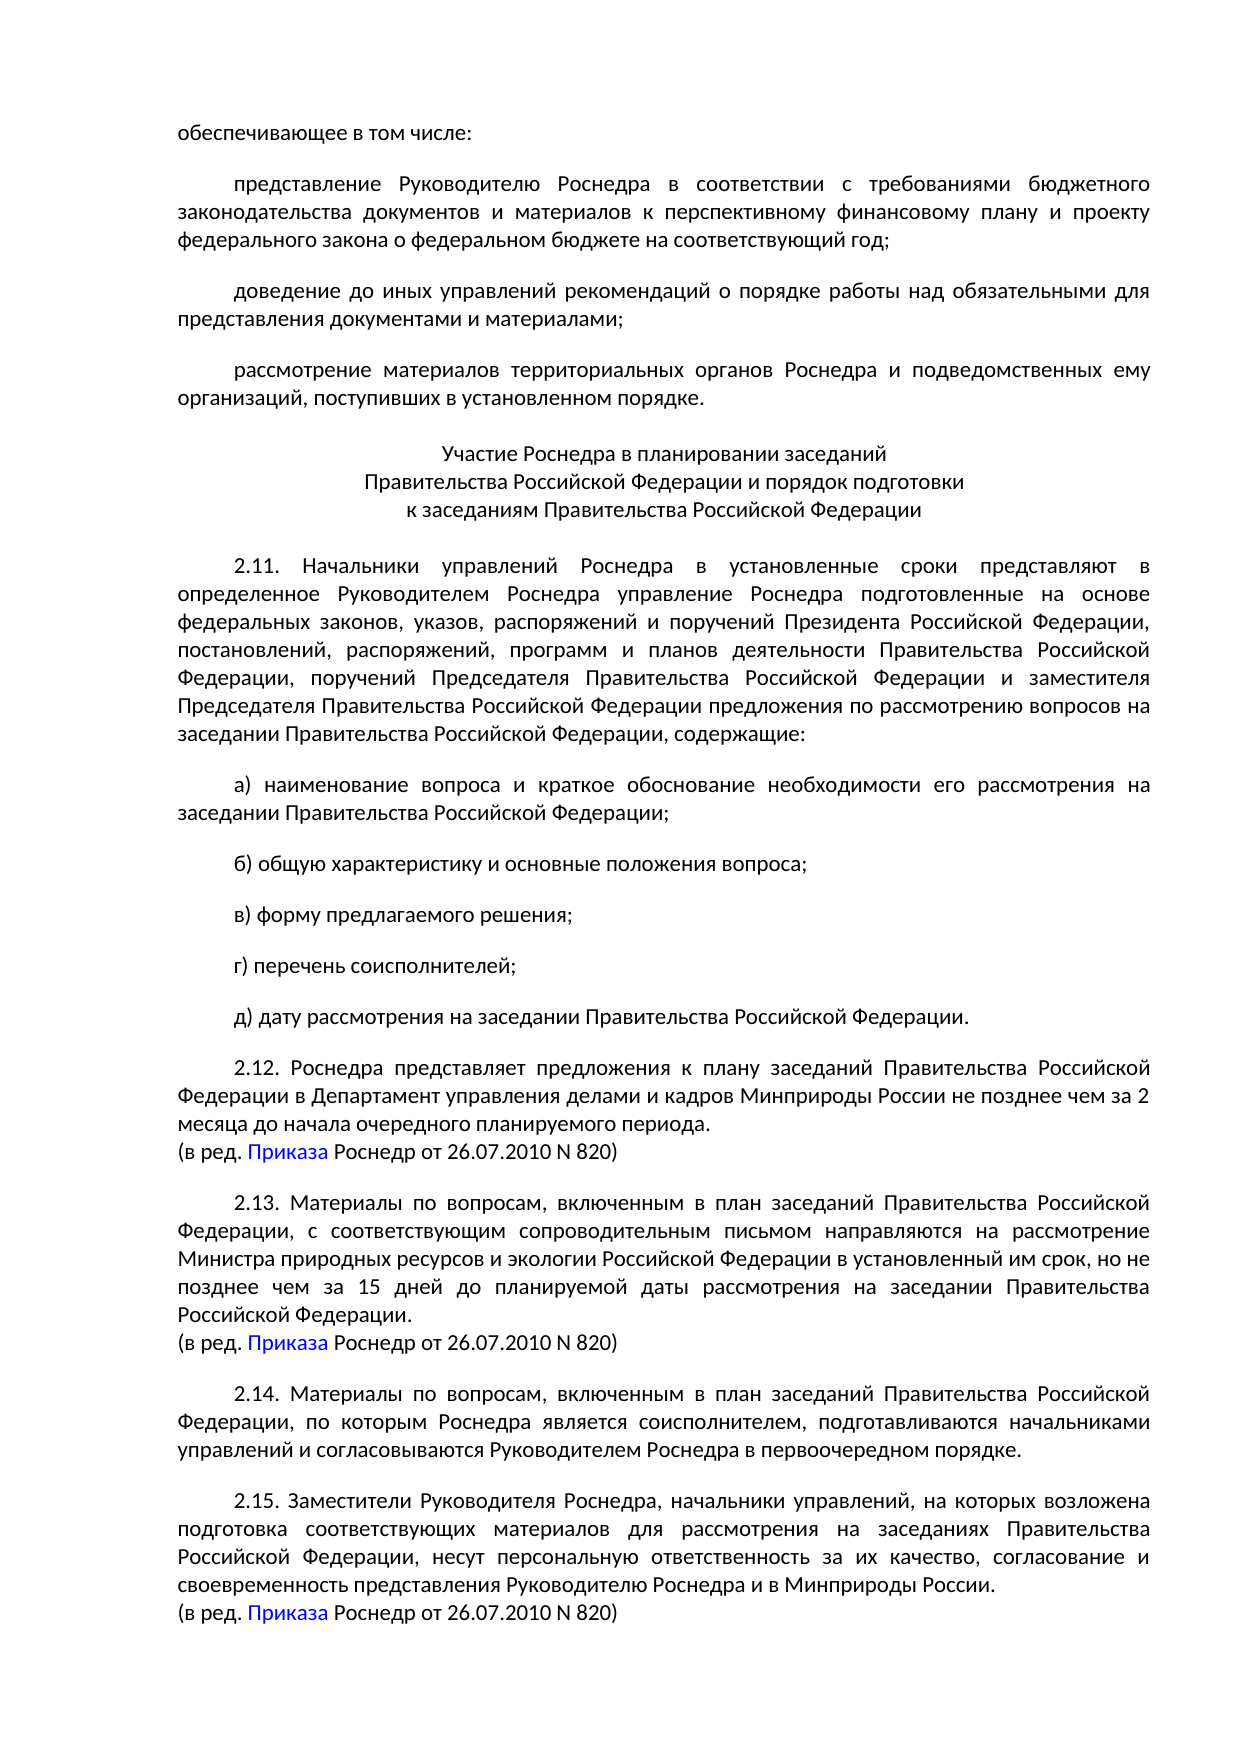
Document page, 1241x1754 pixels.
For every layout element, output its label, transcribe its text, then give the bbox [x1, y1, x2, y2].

text г) перечень соисполнителей; [177, 951, 1152, 979]
text 2.14. Материалы по вопросам, включенным в план заседаний Правительства Российской Федерации, по которым Роснедра является соисполнителем, подготавливаются начальниками управлений и согласовываются Руководителем Роснедра в первоочередном порядке. [177, 1379, 1152, 1463]
text доведение до иных управлений рекомендаций о порядке работы над обязательными для представления документами и материалами; [177, 276, 1152, 332]
text рассмотрение материалов территориальных органов Роснедра и подведомственных ему организаций, поступивших в установленном порядке. [177, 355, 1152, 411]
text к заседаниям Правительства Российской Федерации [177, 495, 1152, 523]
text в) форму предлагаемого решения; [177, 900, 1152, 928]
text Правительства Российской Федерации и порядок подготовки [177, 467, 1152, 495]
text 2.13. Материалы по вопросам, включенным в план заседаний Правительства Российской Федерации, с соответствующим сопроводительным письмом направляются на рассмотрение Министра природных ресурсов и экологии Российской Федерации в установленный им срок, но не позднее чем за 15 дней до планируемой даты рассмотрения на заседании Правительства Российской Федерации. [177, 1188, 1152, 1328]
text (в ред. Приказа Роснедр от 26.07.2010 N 820) [177, 1137, 1152, 1165]
text б) общую характеристику и основные положения вопроса; [177, 849, 1152, 877]
text 2.15. Заместители Руководителя Роснедра, начальники управлений, на которых возложена подготовка соответствующих материалов для рассмотрения на заседаниях Правительства Российской Федерации, несут персональную ответственность за их качество, согласование и своевременность представления Руководителю Роснедра и в Минприроды России. [177, 1486, 1152, 1598]
text 2.12. Роснедра представляет предложения к плану заседаний Правительства Российской Федерации в Департамент управления делами и кадров Минприроды России не позднее чем за 2 месяца до начала очередного планируемого периода. [177, 1053, 1152, 1137]
text 2.11. Начальники управлений Роснедра в установленные сроки представляют в определенное Руководителем Роснедра управление Роснедра подготовленные на основе федеральных законов, указов, распоряжений и поручений Президента Российской Федерации, постановлений, распоряжений, программ и планов деятельности Правительства Российской Федерации, поручений Председателя Правительства Российской Федерации и заместителя Председателя Правительства Российской Федерации предложения по рассмотрению вопросов на заседании Правительства Российской Федерации, содержащие: [177, 551, 1152, 747]
text а) наименование вопроса и краткое обоснование необходимости его рассмотрения на заседании Правительства Российской Федерации; [177, 770, 1152, 826]
text (в ред. Приказа Роснедр от 26.07.2010 N 820) [177, 1328, 1152, 1356]
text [177, 118, 1152, 146]
text д) дату рассмотрения на заседании Правительства Российской Федерации. [177, 1002, 1152, 1030]
text Участие Роснедра в планировании заседаний [177, 439, 1152, 467]
text представление Руководителю Роснедра в соответствии с требованиями бюджетного законодательства документов и материалов к перспективному финансовому плану и проекту федерального закона о федеральном бюджете на соответствующий год; [177, 169, 1152, 253]
text (в ред. Приказа Роснедр от 26.07.2010 N 820) [177, 1598, 1152, 1626]
